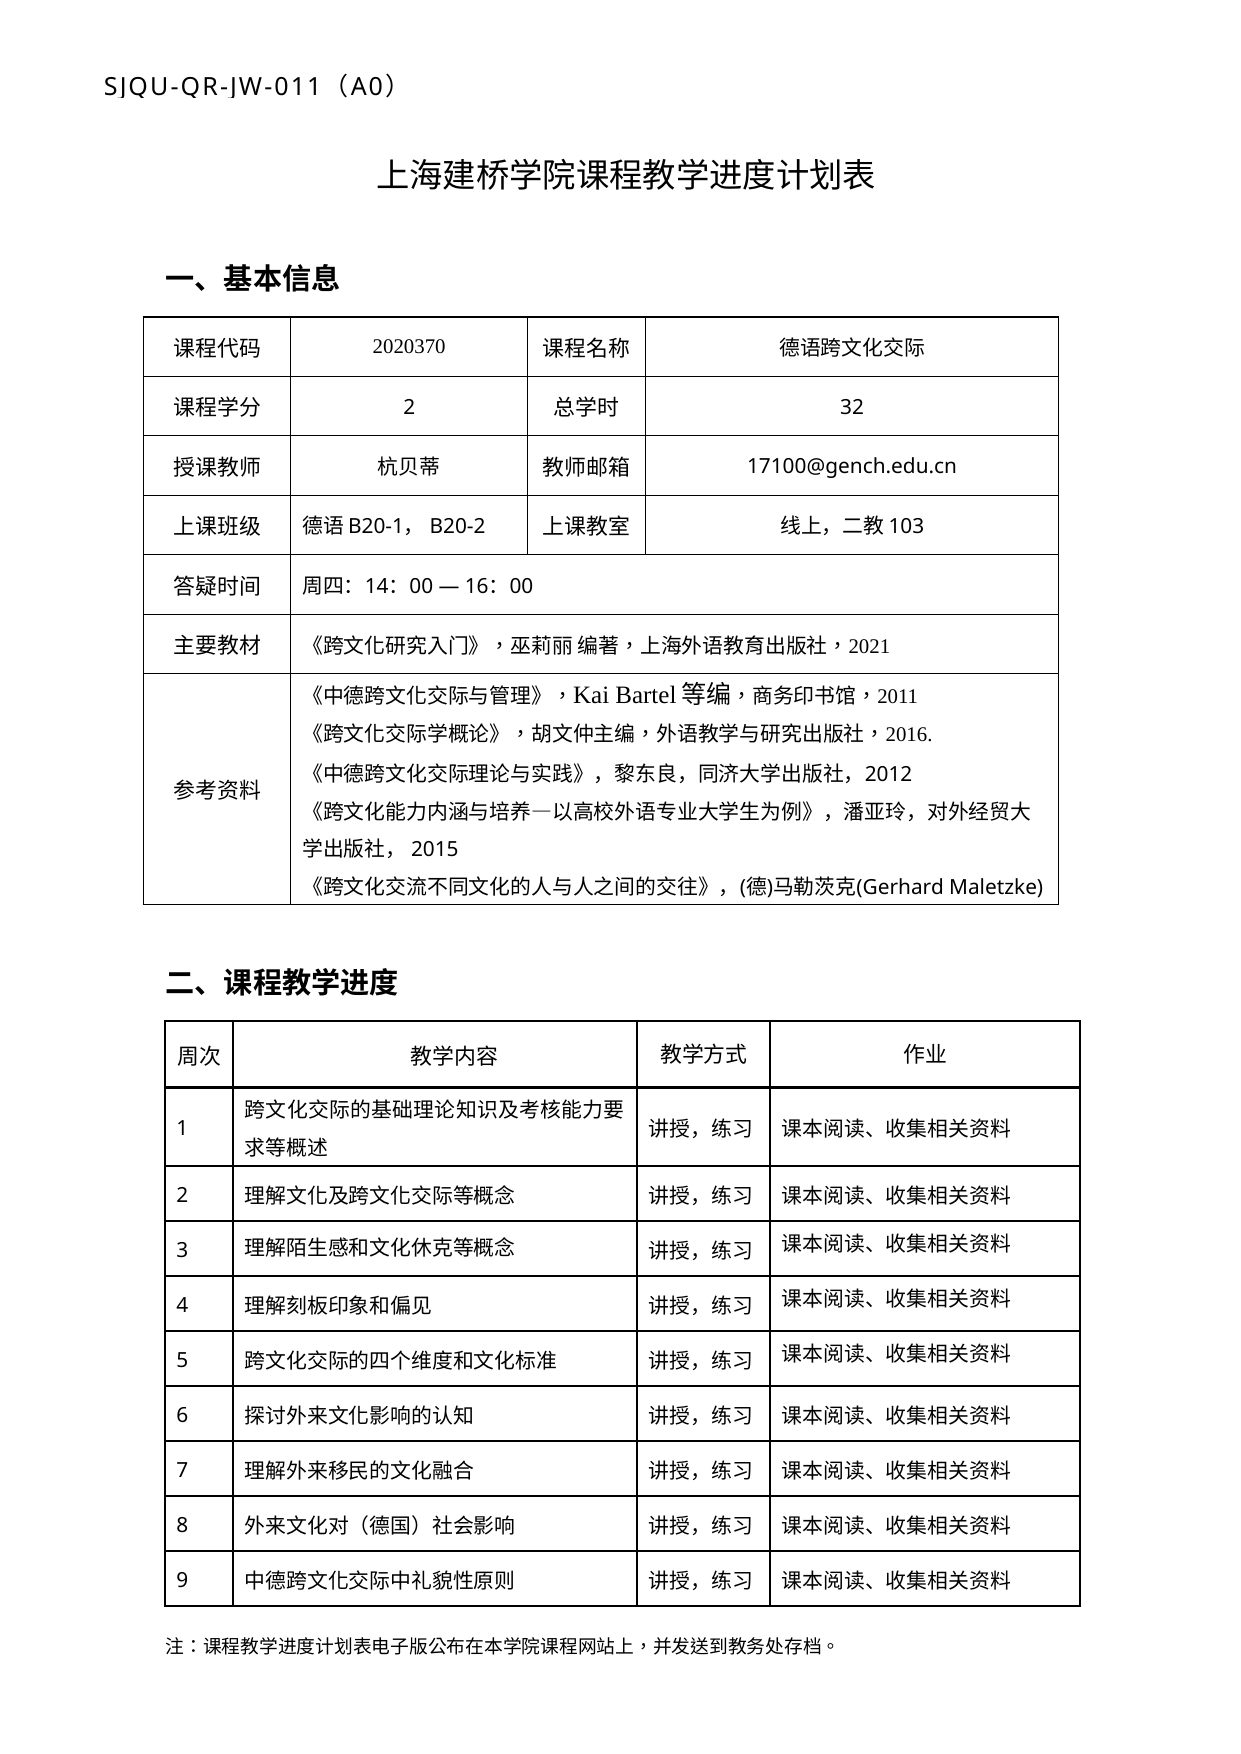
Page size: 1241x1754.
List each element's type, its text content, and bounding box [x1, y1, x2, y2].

text 上海建桥学院课程教学进度计划表 [165, 149, 1087, 197]
table_cell 理解刻板印象和偏见 [234, 1277, 636, 1330]
table_cell 4 [166, 1277, 232, 1330]
table_cell 周四：14：00 — 16：00 [291, 555, 1058, 614]
table_cell 线上，二教103 [646, 496, 1058, 554]
text 一、基本信息 [165, 255, 1087, 298]
table_header 周次 [166, 1022, 232, 1086]
table_cell 德语B20-1， B20-2 [291, 496, 527, 554]
table_cell 讲授，练习 [638, 1089, 769, 1165]
table_cell 2 [291, 377, 527, 435]
table_cell 外来文化对（德国）社会影响 [234, 1497, 636, 1550]
table_header 课程名称 [528, 318, 645, 376]
table_cell 《中德跨文化交际与管理》，Kai Bartel等编，商务印书馆，2011 《跨文化交际学概论》，胡文仲主编，外语教学与研究出版社，2016. 《中德跨文化交际理论与实践》，黎东良，同济大学出版社，2012 《跨文化能力内涵与培养—以高校外语专业大学生为例》，潘亚玲，对外经贸大学出版社， 2015 《跨文化交流不同文化的人与人之间的交往》，(德)马勒茨克(Gerhard Maletzke) [291, 674, 1058, 904]
table_cell 1 [166, 1089, 232, 1165]
table_header 教学方式 [638, 1022, 769, 1086]
table_cell 课本阅读、收集相关资料 [771, 1387, 1079, 1440]
table_cell 讲授，练习 [638, 1387, 769, 1440]
table_cell 总学时 [528, 377, 645, 435]
table_cell 课本阅读、收集相关资料 [771, 1089, 1079, 1165]
table_header 2020370 [291, 318, 527, 376]
table_cell 32 [646, 377, 1058, 435]
table_cell 课本阅读、收集相关资料 [771, 1332, 1079, 1385]
table_cell 讲授，练习 [638, 1552, 769, 1605]
table_cell 9 [166, 1552, 232, 1605]
table_cell 讲授，练习 [638, 1442, 769, 1495]
table_cell 《跨文化研究入门》，巫莉丽 编著，上海外语教育出版社，2021 [291, 615, 1058, 673]
table_cell 参考资料 [144, 674, 290, 904]
table_cell 探讨外来文化影响的认知 [234, 1387, 636, 1440]
table_cell 主要教材 [144, 615, 290, 673]
table_cell 课本阅读、收集相关资料 [771, 1277, 1079, 1330]
table_cell 跨文化交际的基础理论知识及考核能力要求等概述 [234, 1089, 636, 1165]
table_cell 课本阅读、收集相关资料 [771, 1497, 1079, 1550]
table_cell 课本阅读、收集相关资料 [771, 1442, 1079, 1495]
table_cell 课本阅读、收集相关资料 [771, 1552, 1079, 1605]
table_cell 跨文化交际的四个维度和文化标准 [234, 1332, 636, 1385]
table_header 教学内容 [234, 1022, 636, 1086]
table_cell 3 [166, 1222, 232, 1275]
table_cell 7 [166, 1442, 232, 1495]
table_cell 8 [166, 1497, 232, 1550]
table_cell 杭贝蒂 [291, 436, 527, 495]
table_cell 答疑时间 [144, 555, 290, 614]
table_cell 讲授，练习 [638, 1277, 769, 1330]
table_cell 上课教室 [528, 496, 645, 554]
table_cell 中德跨文化交际中礼貌性原则 [234, 1552, 636, 1605]
table_header 德语跨文化交际 [646, 318, 1058, 376]
table_cell 理解外来移民的文化融合 [234, 1442, 636, 1495]
table_cell 课本阅读、收集相关资料 [771, 1222, 1079, 1275]
table_cell 讲授，练习 [638, 1222, 769, 1275]
table_cell 教师邮箱 [528, 436, 645, 495]
table_cell 讲授，练习 [638, 1332, 769, 1385]
table_cell 课本阅读、收集相关资料 [771, 1167, 1079, 1220]
table_cell 讲授，练习 [638, 1167, 769, 1220]
table_cell 上课班级 [144, 496, 290, 554]
table_header 作业 [771, 1022, 1079, 1086]
table_cell 讲授，练习 [638, 1497, 769, 1550]
text 二、课程教学进度 [165, 959, 1087, 1001]
table_header 课程代码 [144, 318, 290, 376]
table_cell 理解文化及跨文化交际等概念 [234, 1167, 636, 1220]
table_cell 课程学分 [144, 377, 290, 435]
table_cell 6 [166, 1387, 232, 1440]
table_cell 2 [166, 1167, 232, 1220]
table_cell 17100@gench.edu.cn [646, 436, 1058, 495]
table_cell 5 [166, 1332, 232, 1385]
table_cell 授课教师 [144, 436, 290, 495]
table_cell 理解陌生感和文化休克等概念 [234, 1222, 636, 1275]
